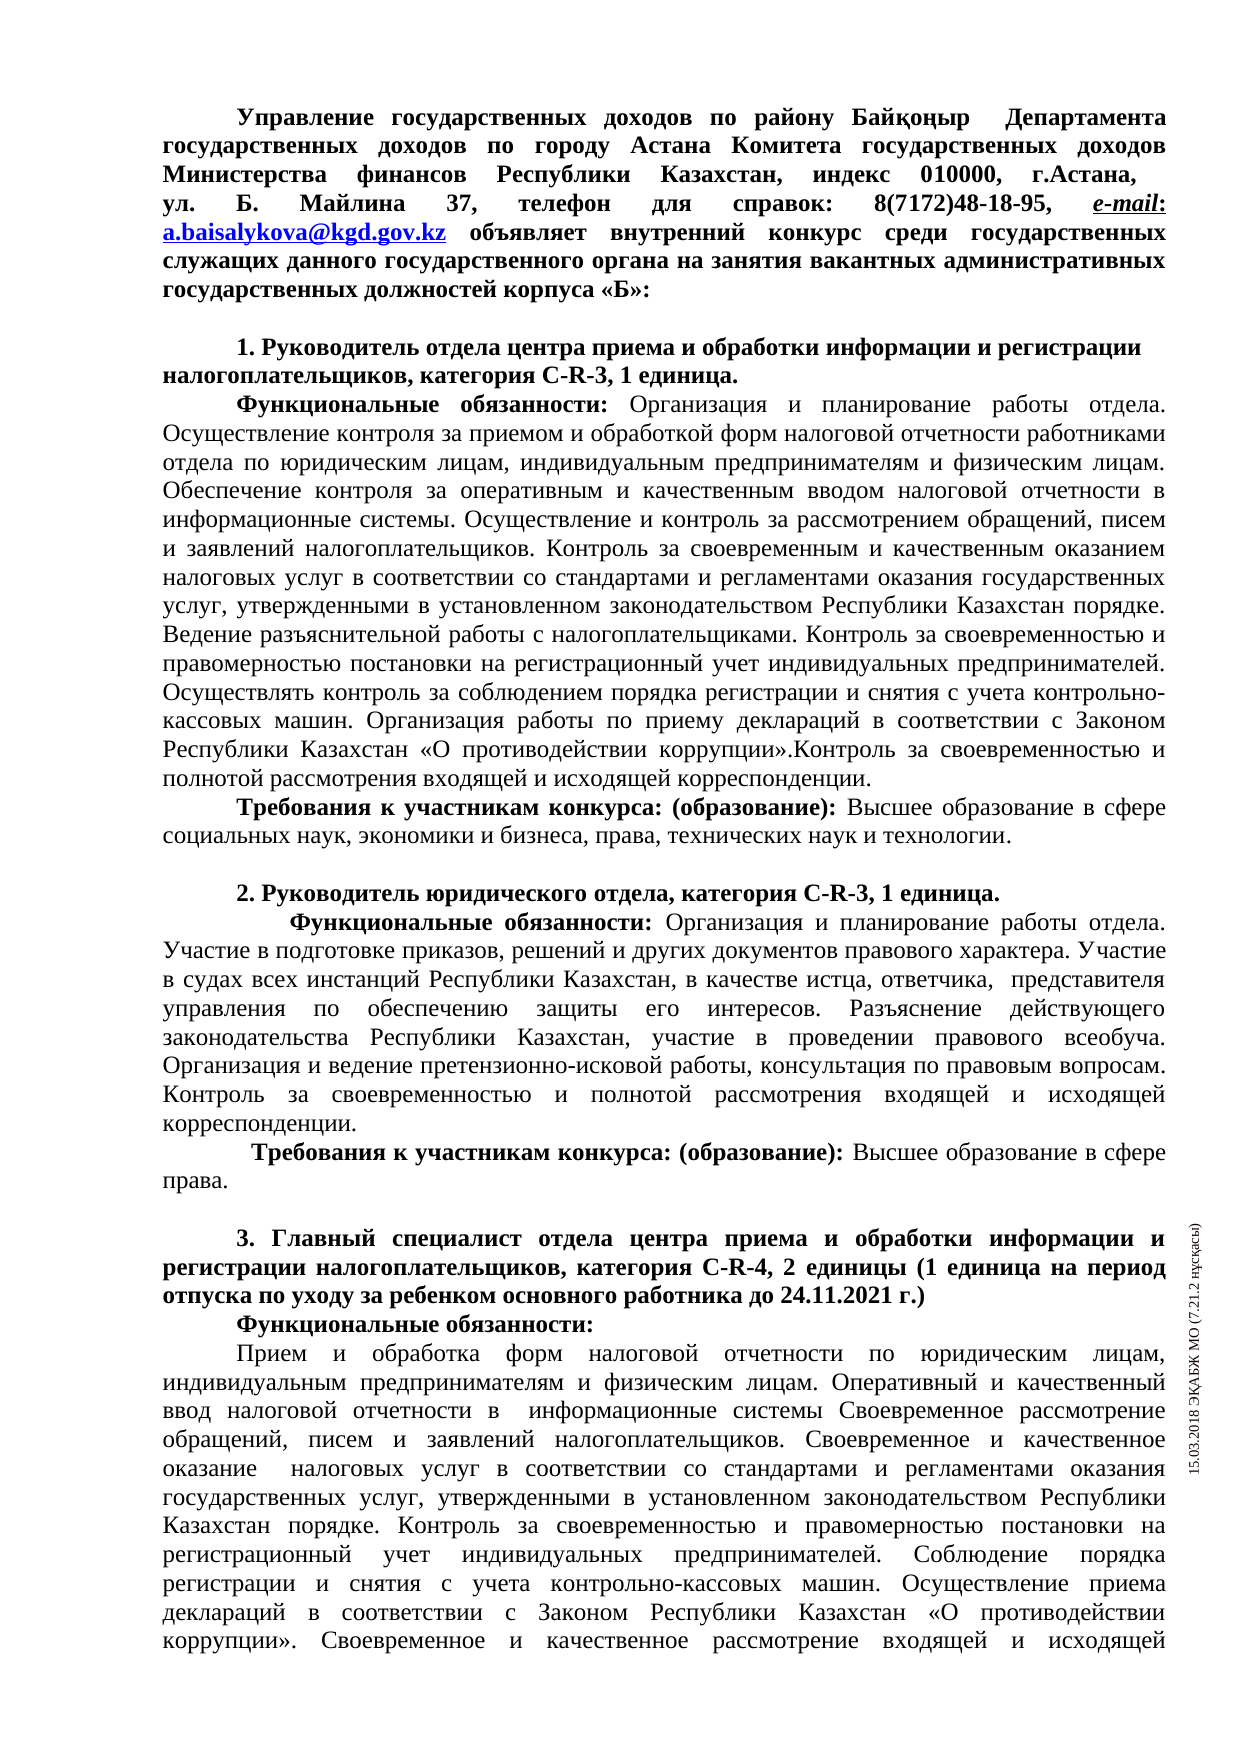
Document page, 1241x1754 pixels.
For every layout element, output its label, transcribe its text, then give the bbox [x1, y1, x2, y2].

text 3. Главный специалист отдела центра приема и обработки информации и регистрации налогоплательщиков, категория С-R-4, 2 единицы (1 единица на период отпуска по уходу за ребенком основного работника до 24.11.2021 г.) [162, 1223, 1166, 1309]
text Функциональные обязанности: Организация и планирование работы отдела. Участие в подготовке приказов, решений и других документов правового характера. Участие в судах всех инстанций Республики Казахстан, в качестве истца, ответчика, представителя управления по обеспечению защиты его интересов. Разъяснение действующего законодательства Республики Казахстан, участие в проведении правового всеобуча. Организация и ведение претензионно-исковой работы, консультация по правовым вопросам. Контроль за своевременностью и полнотой рассмотрения входящей и исходящей корреспонденции. [162, 907, 1166, 1137]
text 1. Руководитель отдела центра приема и обработки информации и регистрации налогоплательщиков, категория С-R-3, 1 единица. [162, 332, 1166, 389]
text 2. Руководитель юридического отдела, категория С-R-3, 1 единица. [162, 878, 1166, 907]
text Управление государственных доходов по району Байқоңыр Департамента государственных доходов по городу Астана Комитета государственных доходов Министерства финансов Республики Казахстан, индекс 010000, г.Астана, ул. Б. Майлина 37, телефон для справок: 8(7172)48-18-95, e-mail: a.baisalykova@kgd.gov.kz объявляет внутренний конкурс среди государственных служащих данного государственного органа на занятия вакантных административных государственных должностей корпуса «Б»: [162, 102, 1166, 303]
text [162, 1338, 1166, 1654]
text Требования к участникам конкурса: (образование): Высшее образование в сфере социальных наук, экономики и бизнеса, права, технических наук и технологии. [162, 792, 1166, 849]
text Требования к участникам конкурса: (образование): Высшее образование в сфере права. [162, 1137, 1166, 1194]
text Функциональные обязанности: [162, 1309, 1166, 1338]
text Функциональные обязанности: Организация и планирование работы отдела. Осуществление контроля за приемом и обработкой форм налоговой отчетности работниками отдела по юридическим лицам, индивидуальным предпринимателям и физическим лицам. Обеспечение контроля за оперативным и качественным вводом налоговой отчетности в информационные системы. Осуществление и контроль за рассмотрением обращений, писем и заявлений налогоплательщиков. Контроль за своевременным и качественным оказанием налоговых услуг в соответствии со стандартами и регламентами оказания государственных услуг, утвержденными в установленном законодательством Республики Казахстан порядке. Ведение разъяснительной работы с налогоплательщиками. Контроль за своевременностью и правомерностью постановки на регистрационный учет индивидуальных предпринимателей. Осуществлять контроль за соблюдением порядка регистрации и снятия с учета контрольно-кассовых машин. Организация работы по приему деклараций в соответствии с Законом Республики Казахстан «О противодействии коррупции».Контроль за своевременностью и полнотой рассмотрения входящей и исходящей корреспонденции. [162, 389, 1166, 792]
